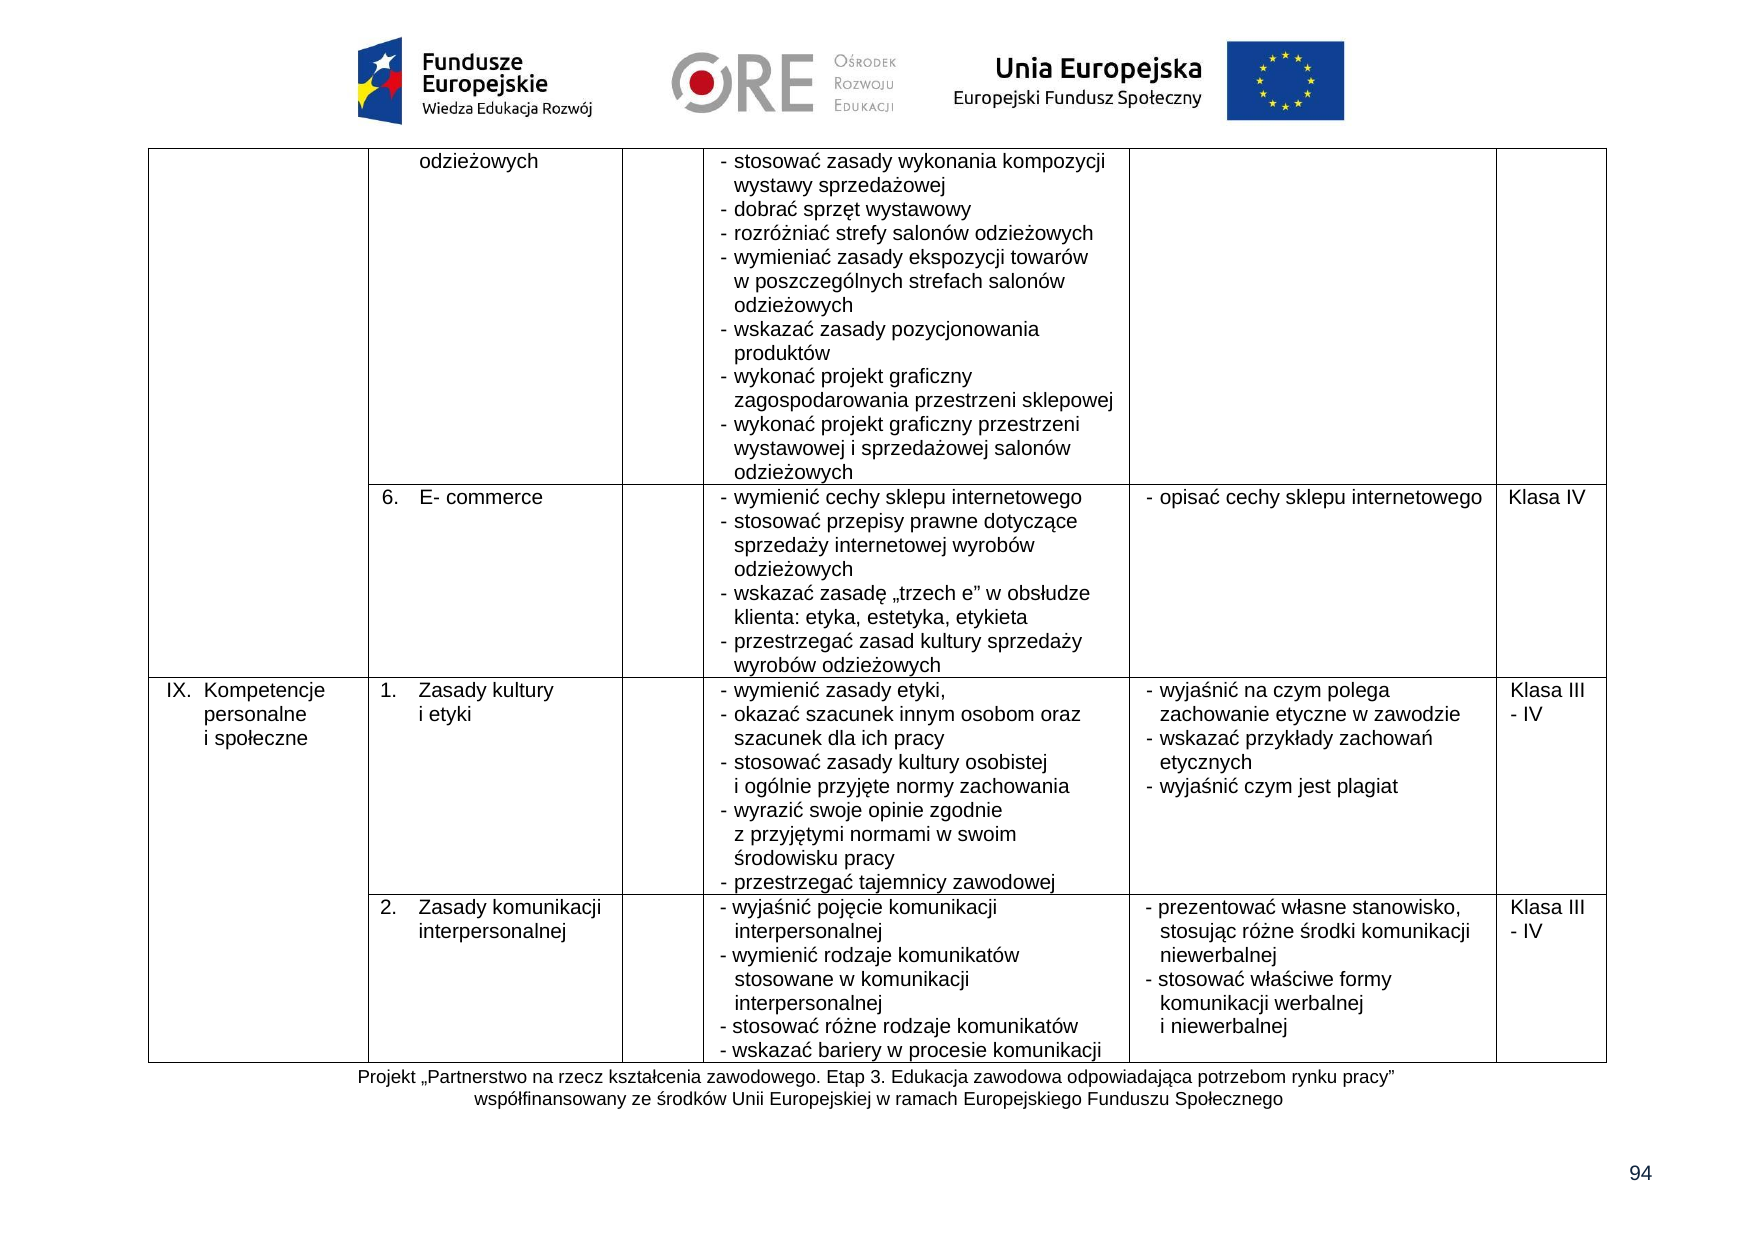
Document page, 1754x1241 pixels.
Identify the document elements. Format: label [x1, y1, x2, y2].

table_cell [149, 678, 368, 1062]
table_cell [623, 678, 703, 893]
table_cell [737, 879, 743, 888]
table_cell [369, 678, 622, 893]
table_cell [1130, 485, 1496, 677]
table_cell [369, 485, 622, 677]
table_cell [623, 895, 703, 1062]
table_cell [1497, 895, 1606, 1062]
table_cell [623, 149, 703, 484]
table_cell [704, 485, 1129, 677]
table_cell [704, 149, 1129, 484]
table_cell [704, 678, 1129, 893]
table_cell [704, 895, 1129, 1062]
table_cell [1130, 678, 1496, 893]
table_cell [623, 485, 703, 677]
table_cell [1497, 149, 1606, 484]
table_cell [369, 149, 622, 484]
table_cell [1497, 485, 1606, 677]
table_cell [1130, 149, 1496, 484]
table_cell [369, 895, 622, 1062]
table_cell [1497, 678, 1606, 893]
picture [336, 15, 1371, 146]
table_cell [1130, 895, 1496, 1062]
